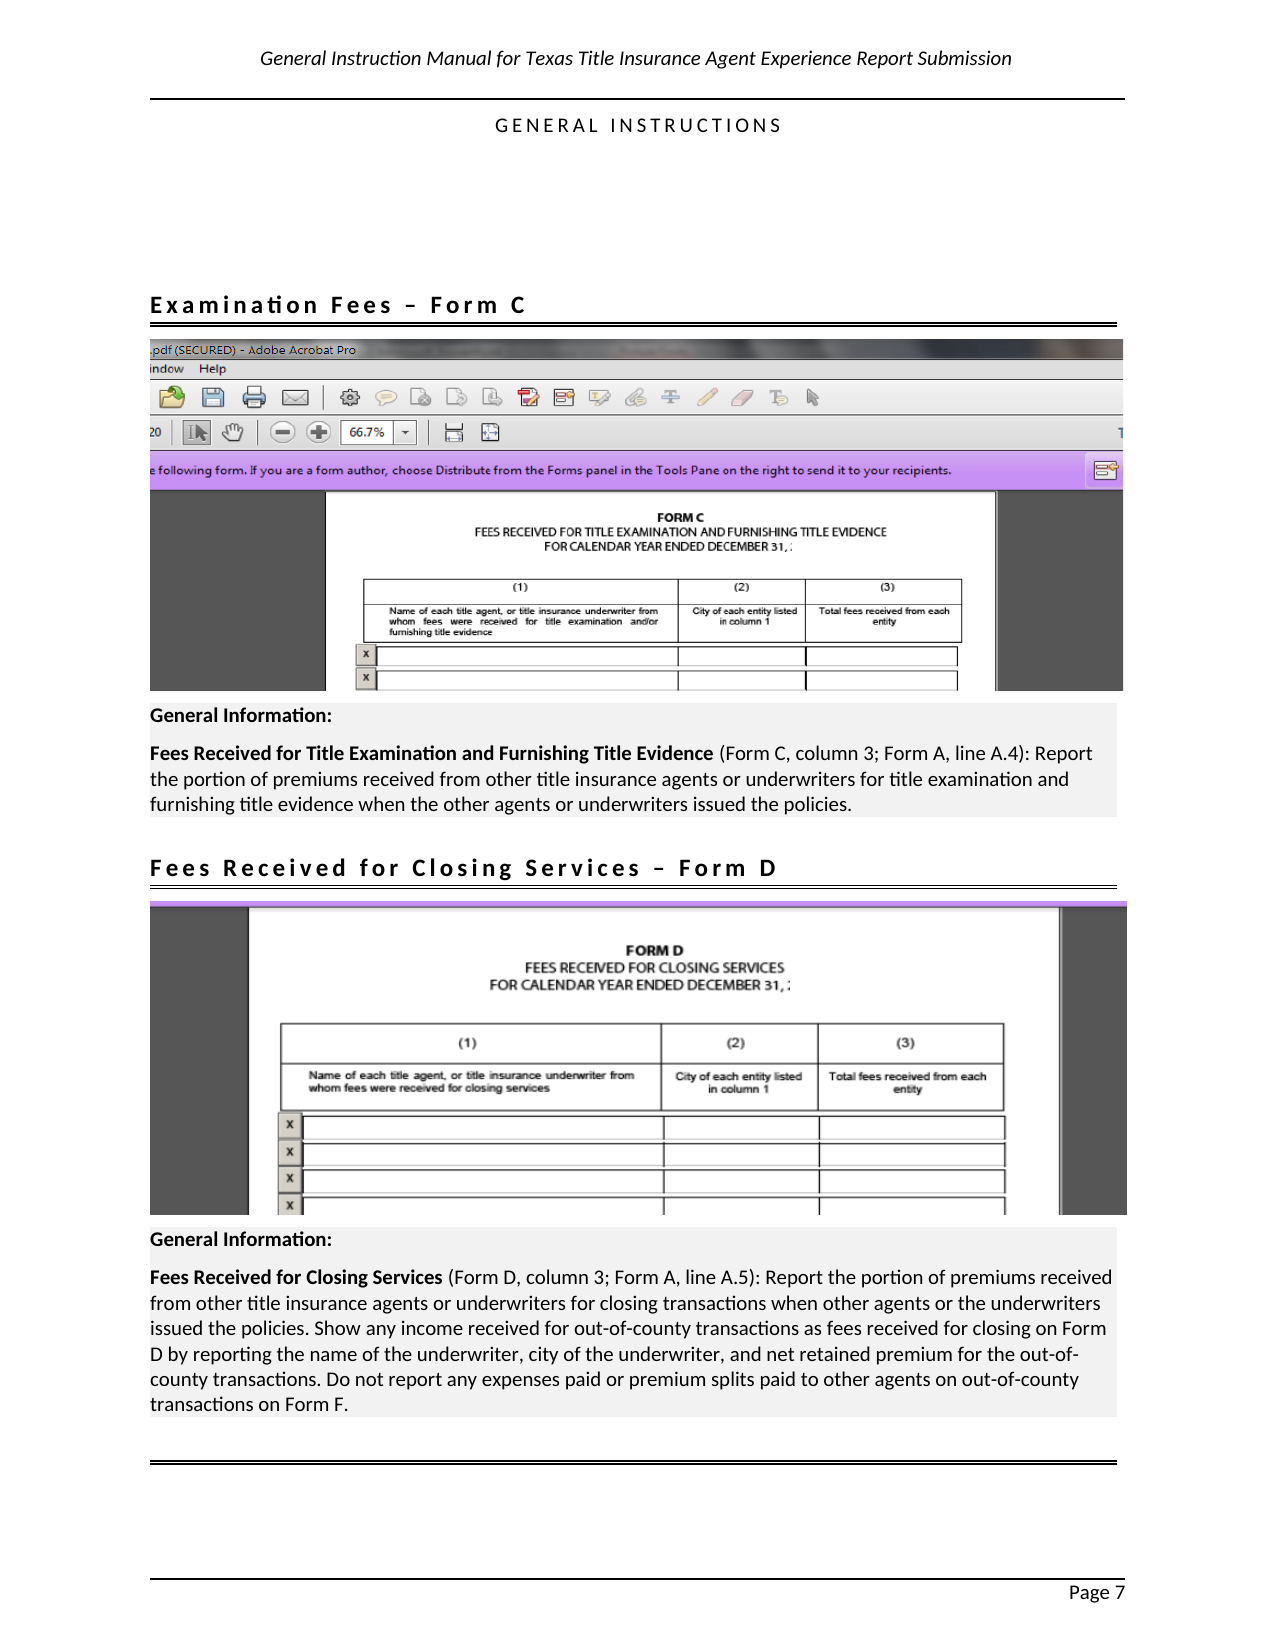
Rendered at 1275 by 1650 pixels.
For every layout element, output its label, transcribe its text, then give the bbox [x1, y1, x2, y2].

picture [150, 901, 1127, 1215]
title Fees Received for Closing Services – Form D [150, 852, 1117, 885]
text Fees Received for Closing Services (Form D, column 3; Form A, line A.5): Report the portion of premiums received from other title insurance agents or underwriters for closing transactions when other agents or the underwriters issued the policies. Show any income received for out-of-county transactions as fees received for closing on Form D by reporting the name of the underwriter, city of the underwriter, and net retained premium for the out-of-county transactions. Do not report any expenses paid or premium splits paid to other agents on out-of-county transactions on Form F. [150, 1264, 1117, 1417]
text Fees Received for Title Examination and Furnishing Title Evidence (Form C, column 3; Form A, line A.4): Report the portion of premiums received from other title insurance agents or underwriters for title examination and furnishing title evidence when the other agents or underwriters issued the policies. [150, 741, 1117, 817]
picture [150, 339, 1124, 691]
text General Information: [150, 1227, 1117, 1252]
title Examination Fees – Form C [150, 289, 1117, 322]
text General Information: [150, 703, 1117, 728]
